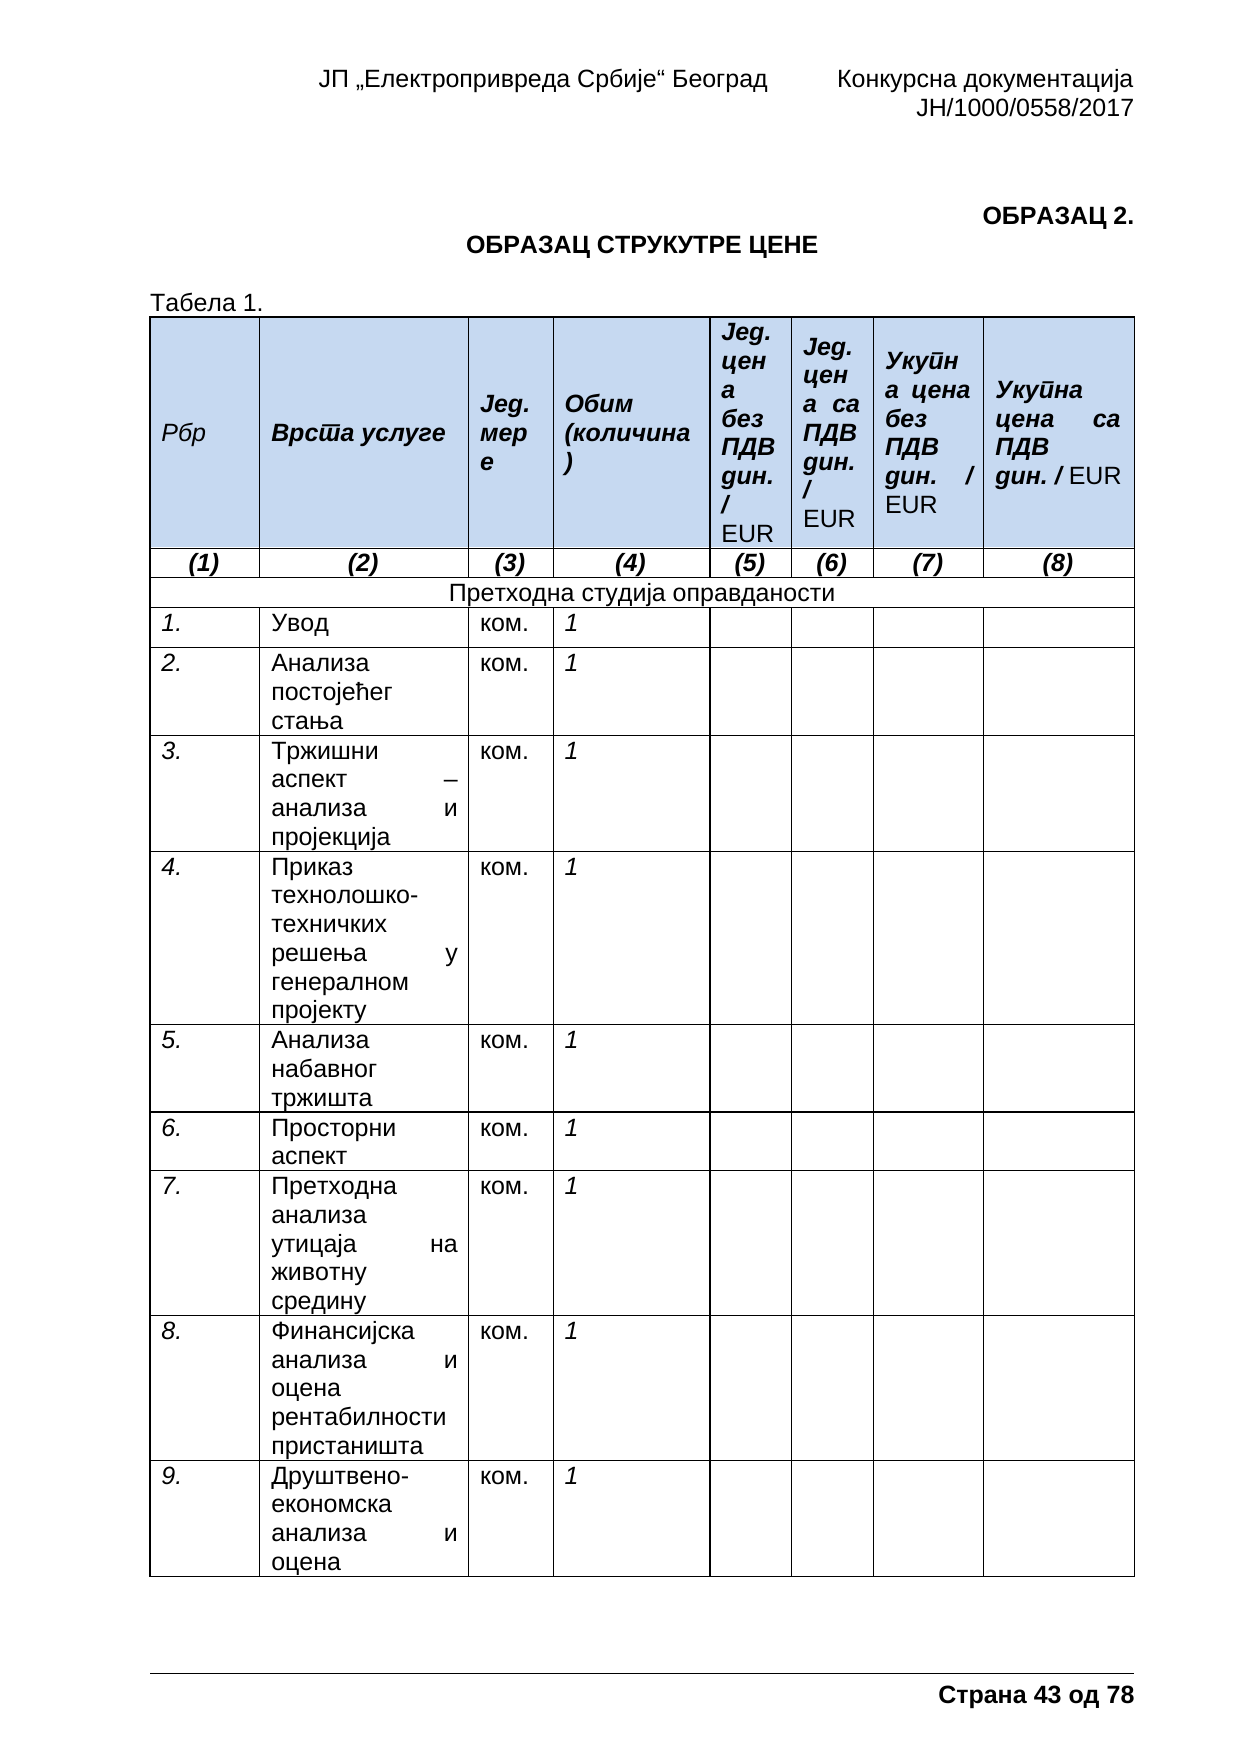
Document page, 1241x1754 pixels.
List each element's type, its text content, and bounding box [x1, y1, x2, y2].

table_cell 1 [554, 648, 709, 734]
text Табела 1. [150, 288, 1134, 316]
table_header Рбр [151, 318, 259, 547]
table_cell 4. [151, 852, 259, 1024]
table_cell ком. [469, 1025, 553, 1111]
table_header Укупна цена без ПДВ дин. / EUR [874, 318, 983, 547]
table_cell (1) [151, 549, 259, 577]
table_cell [711, 608, 791, 647]
table_cell [984, 608, 1134, 647]
table_cell [984, 648, 1134, 734]
table_cell Анализа набавног тржишта [260, 1025, 468, 1111]
table_header Обим (количина) [554, 318, 709, 547]
table_cell [792, 1113, 873, 1170]
table_cell [984, 852, 1134, 1024]
table_cell 1 [554, 1113, 709, 1170]
table_cell [874, 1171, 983, 1315]
table_cell 5. [151, 1025, 259, 1111]
table_cell Приказ технолошко-техничких решења у генералном пројекту [260, 852, 468, 1024]
table_cell Увод [260, 608, 468, 647]
table_cell [874, 1316, 983, 1459]
table_cell [792, 1171, 873, 1315]
table_cell [711, 1461, 791, 1576]
table_cell [874, 852, 983, 1024]
table_cell [792, 648, 873, 734]
table_cell [874, 1461, 983, 1576]
table_cell 7. [151, 1171, 259, 1315]
table_cell Финансијска анализа и оцена рентабилности пристаништа [260, 1316, 468, 1459]
table_cell [711, 1316, 791, 1459]
table_cell 1. [151, 608, 259, 647]
table_cell (3) [469, 549, 553, 577]
table_cell 3. [151, 736, 259, 851]
table_cell [711, 1025, 791, 1111]
table_cell [984, 736, 1134, 851]
table_cell (8) [984, 549, 1134, 577]
table_cell [984, 1113, 1134, 1170]
table_header Јед. цена без ПДВ дин. / EUR [711, 318, 791, 547]
table_cell [984, 1171, 1134, 1315]
table_header Врста услуге [260, 318, 468, 547]
table_cell 1 [554, 1171, 709, 1315]
table_cell ком. [469, 608, 553, 647]
table_cell 2. [151, 648, 259, 734]
table_cell [874, 1025, 983, 1111]
table_cell ком. [469, 648, 553, 734]
table_cell Просторни аспект [260, 1113, 468, 1170]
table_cell 1 [554, 1461, 709, 1576]
table_cell [874, 1113, 983, 1170]
table_cell ком. [469, 852, 553, 1024]
table_cell [792, 1316, 873, 1459]
table_cell (4) [554, 549, 709, 577]
table_cell [984, 1025, 1134, 1111]
table_cell [792, 1461, 873, 1576]
text ОБРАЗАЦ СТРУКУТРЕ ЦЕНЕ [150, 230, 1134, 259]
table_cell (7) [874, 549, 983, 577]
table_cell (2) [260, 549, 468, 577]
table_cell [874, 608, 983, 647]
table_cell Претходна анализа утицаја на животну средину [260, 1171, 468, 1315]
table_cell [984, 1316, 1134, 1459]
table_cell 9. [151, 1461, 259, 1576]
table_cell (6) [792, 549, 873, 577]
table_cell [711, 852, 791, 1024]
table_cell Тржишни аспект – анализа и пројекција [260, 736, 468, 851]
text ОБРАЗАЦ 2. [150, 201, 1134, 230]
table_cell [874, 648, 983, 734]
table_cell [874, 736, 983, 851]
table_cell 1 [554, 1316, 709, 1459]
table_cell [792, 736, 873, 851]
table_cell (5) [711, 549, 791, 577]
table_cell Претходна студија оправданости [151, 578, 1134, 607]
table_cell [984, 1461, 1134, 1576]
table_cell [792, 852, 873, 1024]
table_header Јед. цена са ПДВ дин. / EUR [792, 318, 873, 547]
table_cell 6. [151, 1113, 259, 1170]
table_cell ком. [469, 1113, 553, 1170]
table_cell Анализа постојећег стања [260, 648, 468, 734]
table_cell [711, 648, 791, 734]
table_cell ком. [469, 1461, 553, 1576]
table_cell [711, 1171, 791, 1315]
table_header Укупна цена са ПДВ дин. / EUR [984, 318, 1134, 547]
table_cell ком. [469, 1171, 553, 1315]
table_cell 1 [554, 852, 709, 1024]
table_cell 1 [554, 736, 709, 851]
table_cell ком. [469, 1316, 553, 1459]
table_cell [792, 608, 873, 647]
table_cell 1 [554, 608, 709, 647]
table_cell 1 [554, 1025, 709, 1111]
table_cell [711, 736, 791, 851]
table_cell ком. [469, 736, 553, 851]
table_cell [711, 1113, 791, 1170]
table_cell Друштвено-економска анализа и оцена [260, 1461, 468, 1576]
table_cell 8. [151, 1316, 259, 1459]
table_cell [792, 1025, 873, 1111]
table_header Јед. мере [469, 318, 553, 547]
